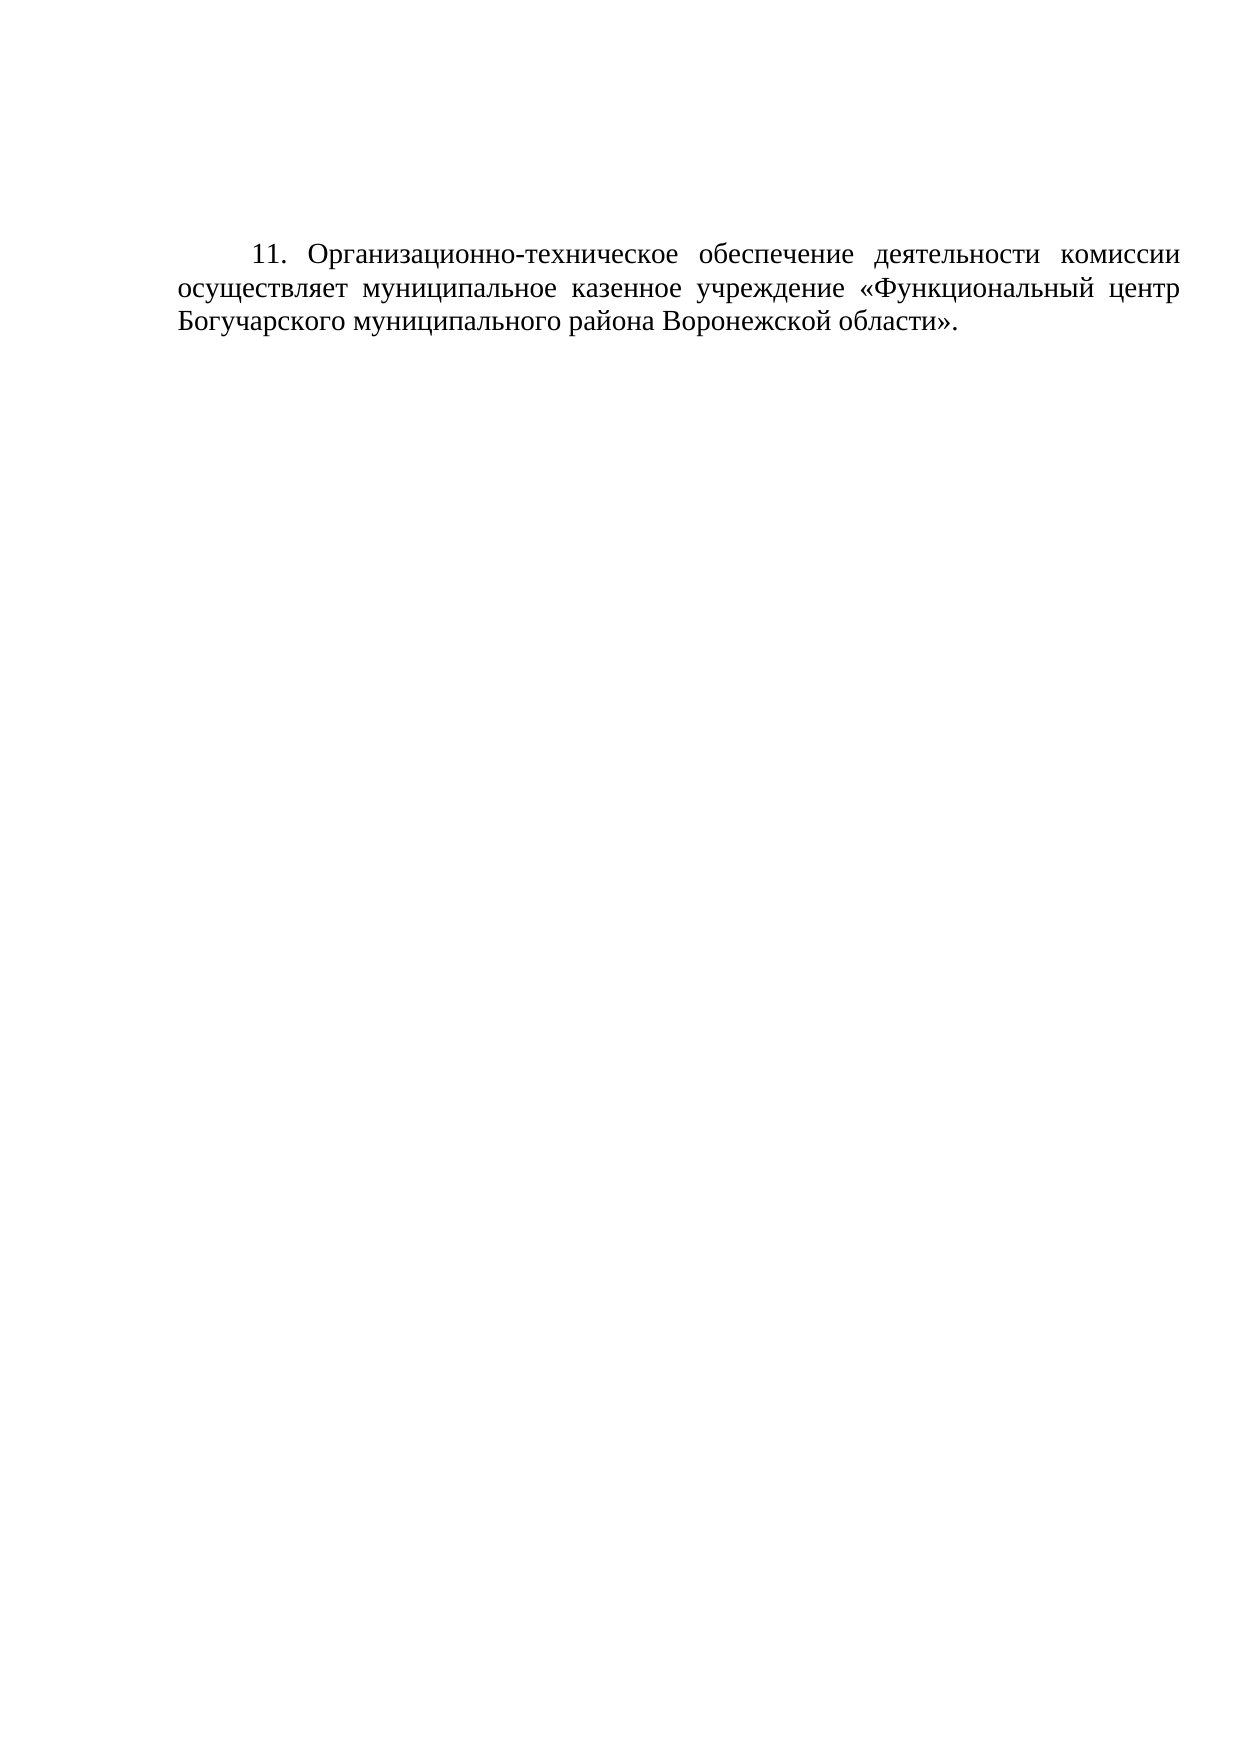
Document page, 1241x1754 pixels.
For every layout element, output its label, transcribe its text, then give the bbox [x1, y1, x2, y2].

text 11. Организационно-техническое обеспечение деятельности комиссии осуществляет муниципальное казенное учреждение «Функциональный центр Богучарского муниципального района Воронежской области». [177, 236, 1181, 337]
